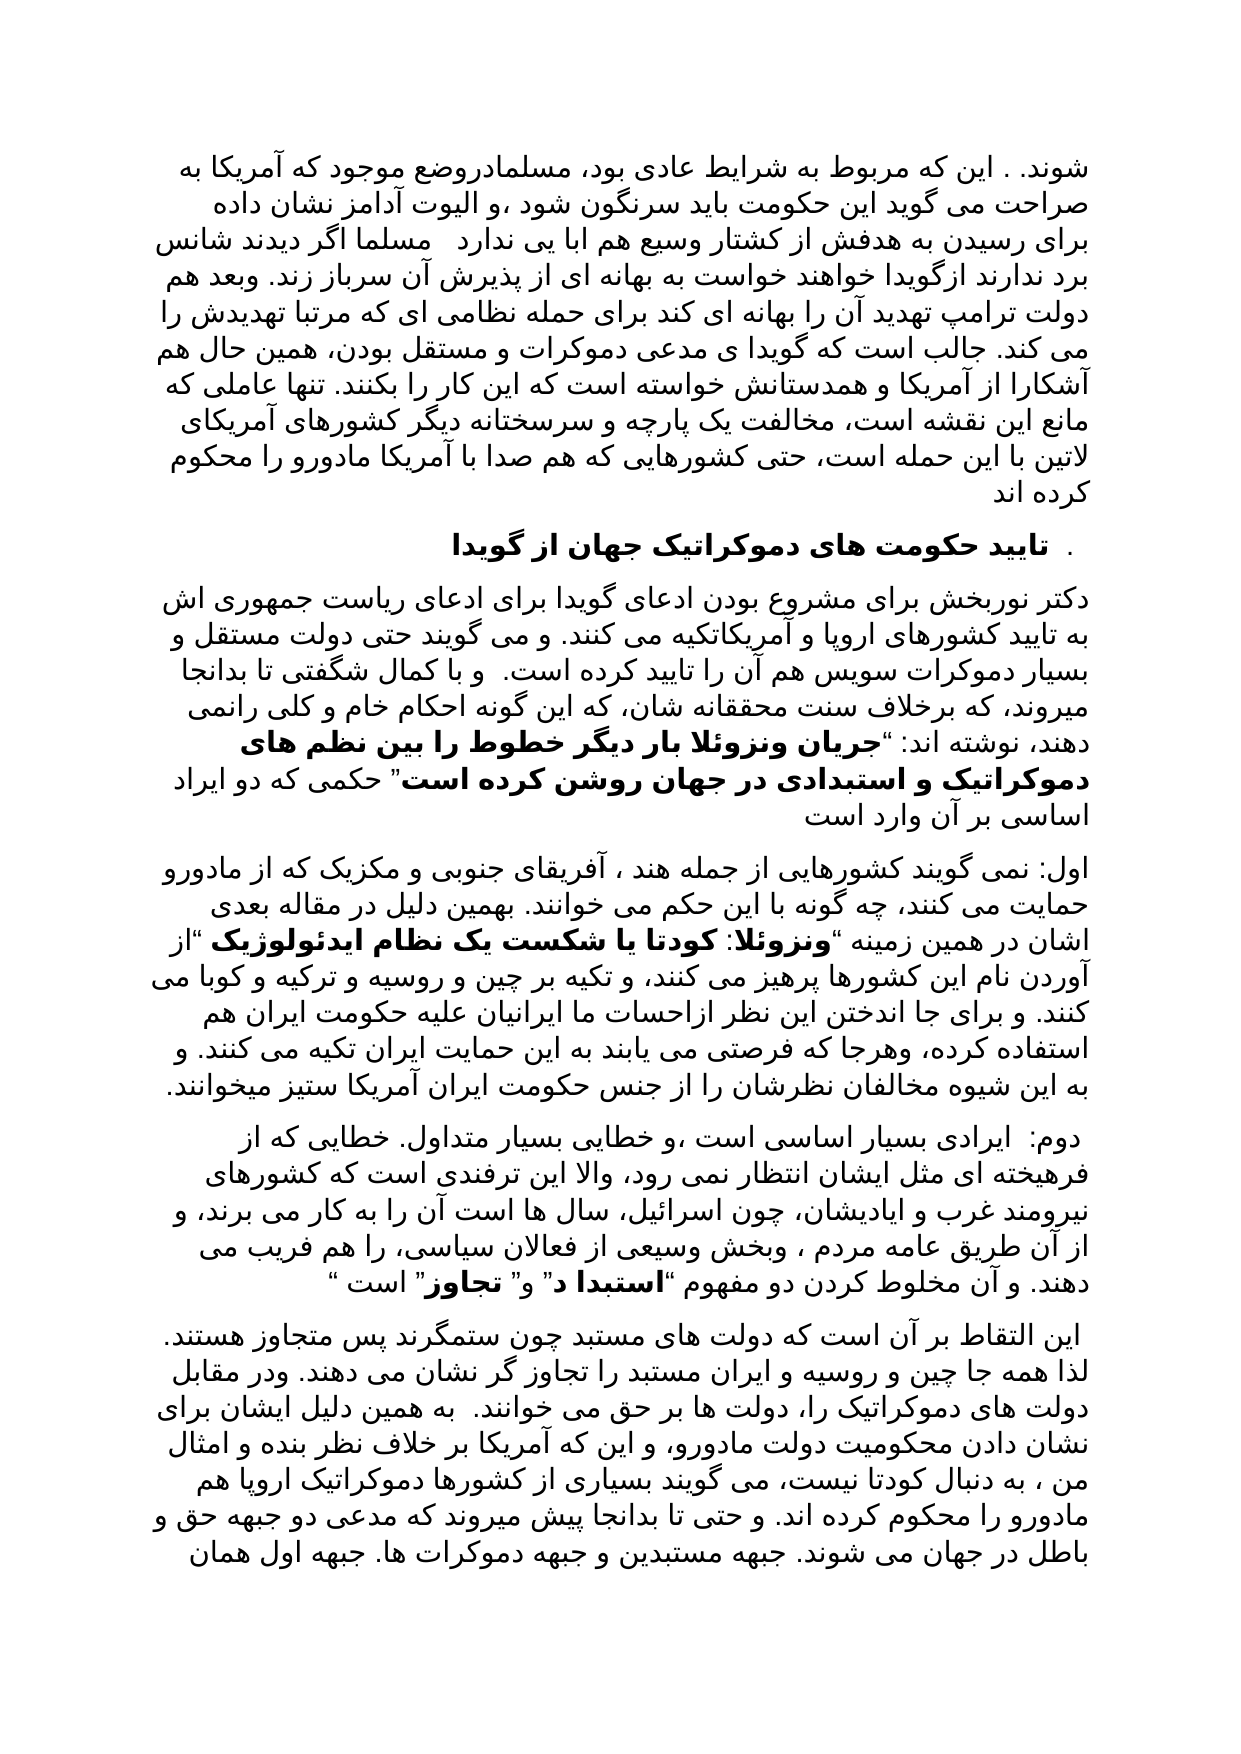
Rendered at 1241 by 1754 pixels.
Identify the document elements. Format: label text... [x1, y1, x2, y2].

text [150, 150, 1090, 509]
text دکتر نوربخش برای مشروع بودن ادعای گویدا برای ادعای ریاست جمهوری اش به تایید کشورهای اروپا و آمریکاتکیه می کنند. و می گویند حتی دولت مستقل و بسیار دموکرات سویس هم آن را تایید کرده است. و با کمال شگفتی تا بدانجا میروند، که برخلاف سنت محققانه شان، که این گونه احکام خام و کلی رانمی دهند، نوشته اند: “جریان ونزوئلا بار دیگر خطوط را بین نظم های دموکراتیک و استبدادی در جهان روشن کرده است” حکمی که دو ایراد اساسی بر آن وارد است [150, 581, 1090, 831]
text دوم: ایرادی بسیار اساسی است ،و خطایی بسیار متداول. خطایی که از فرهیخته ای مثل ایشان انتظار نمی رود، والا این ترفندی است که کشورهای نیرومند غرب و ایادیشان، چون اسرائیل، سال ها است آن را به کار می برند، و از آن طریق عامه مردم ، وبخش وسیعی از فعالان سیاسی، را هم فریب می دهند. و آن مخلوط کردن دو مفهوم “استبدا د” و” تجاوز” است “ [150, 1120, 1090, 1298]
text اول: نمی گویند کشورهایی از جمله هند ، آفریقای جنوبی و مکزیک که از مادورو حمایت می کنند، چه گونه با این حکم می خوانند. بهمین دلیل در مقاله بعدی اشان در همین زمینه “ونزوئلا: کودتا یا شکست یک نظام ایدئولوژیک “از آوردن نام این کشورها پرهیز می کنند، و تکیه بر چین و روسیه و ترکیه و کوبا می کنند. و برای جا اندختن این نظر ازاحسات ما ایرانیان علیه حکومت ایران هم استفاده کرده، وهرجا که فرصتی می یابند به این حمایت ایران تکیه می کنند. و به این شیوه مخالفان نظرشان را از جنس حکومت ایران آمریکا ستیز میخوانند. [150, 851, 1090, 1101]
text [150, 1318, 1090, 1568]
text . تایید حکومت های دموکراتیک جهان از گویدا [150, 528, 1090, 562]
